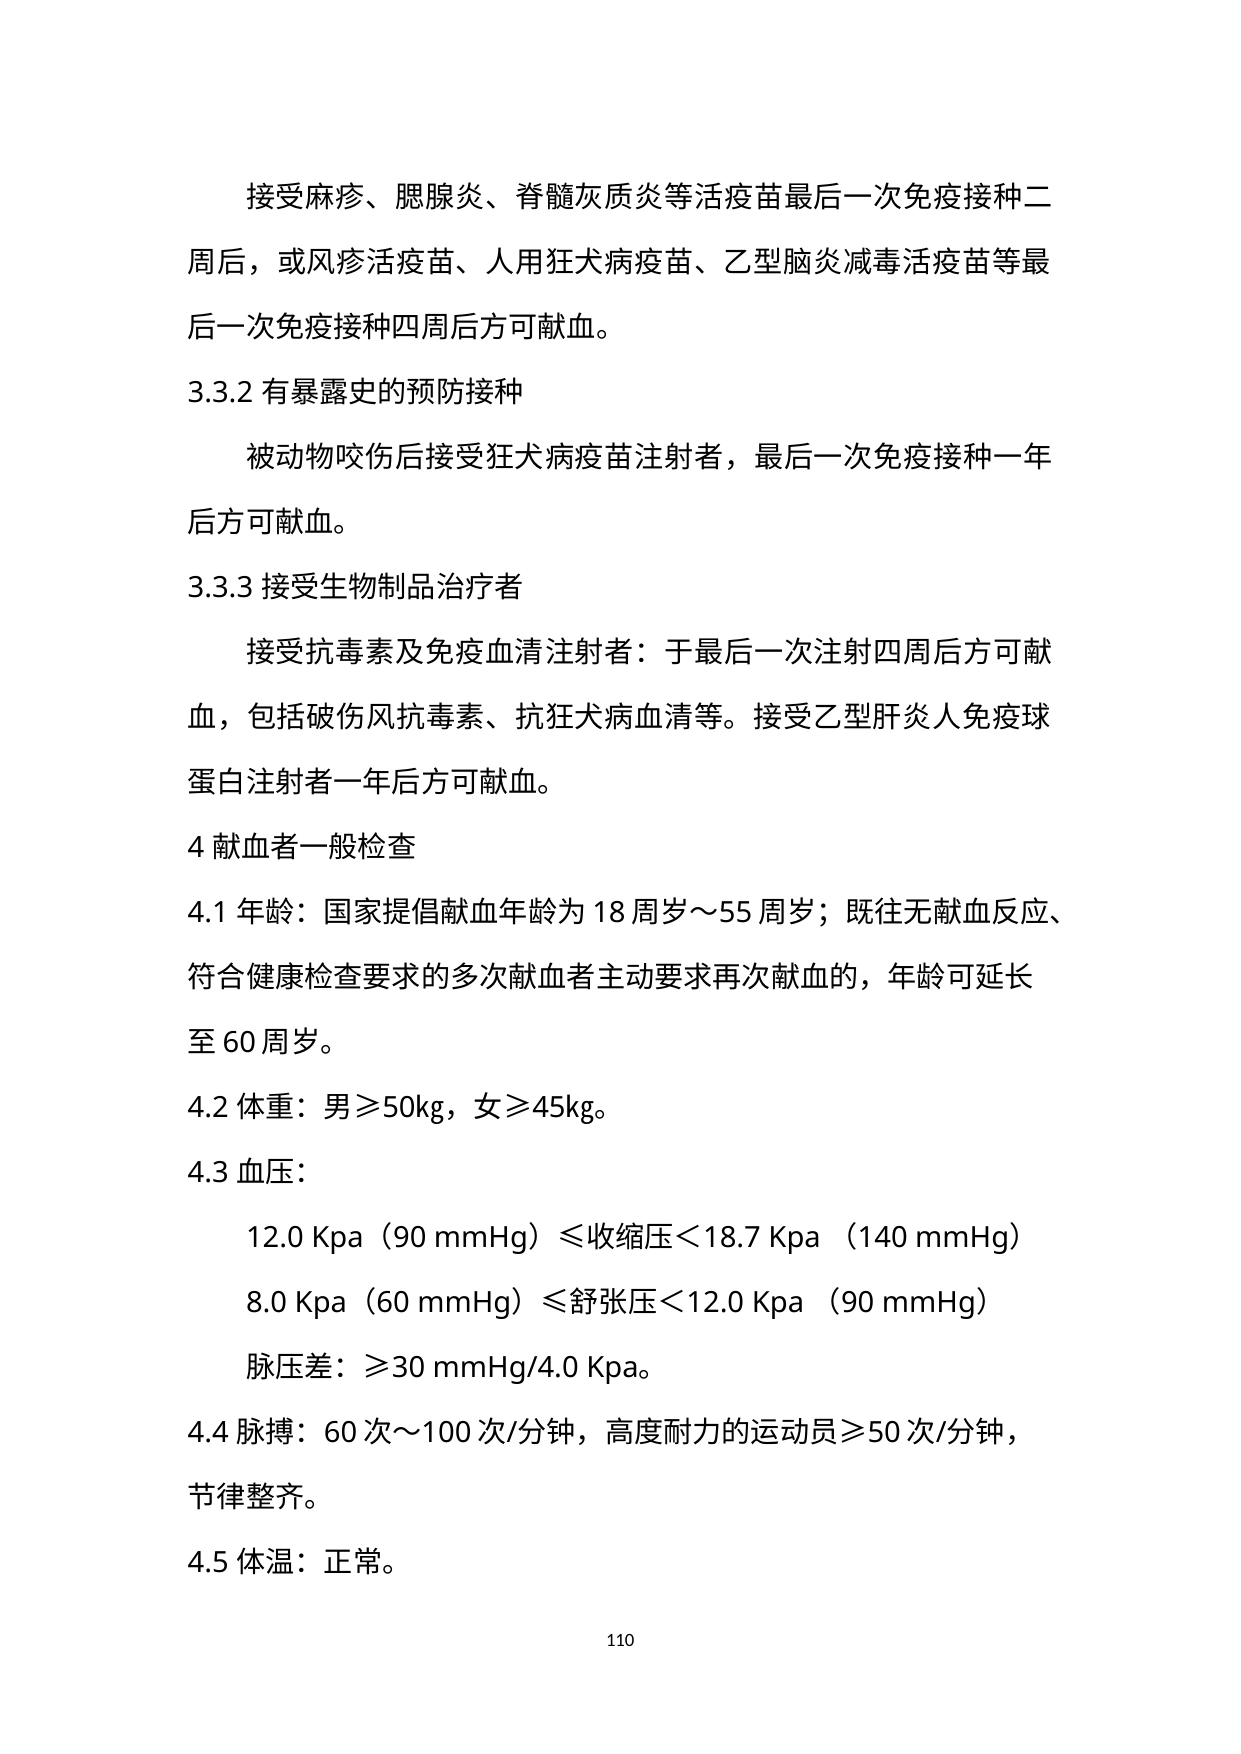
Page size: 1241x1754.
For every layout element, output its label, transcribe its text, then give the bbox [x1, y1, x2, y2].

text 4.2 体重：男≥50㎏，女≥45㎏。 [187, 1072, 1053, 1137]
text 12.0 Kpa（90 mmHg）≤收缩压＜18.7 Kpa （140 mmHg） [187, 1202, 1053, 1267]
text 4.1 年龄：国家提倡献血年龄为18周岁～55周岁；既往无献血反应、符合健康检查要求的多次献血者主动要求再次献血的，年龄可延长至60周岁。 [187, 877, 1053, 1072]
text 3.3.2 有暴露史的预防接种 [187, 357, 1053, 422]
text 8.0 Kpa（60 mmHg）≤舒张压＜12.0 Kpa （90 mmHg） [187, 1267, 1053, 1332]
text 接受麻疹、腮腺炎、脊髓灰质炎等活疫苗最后一次免疫接种二周后，或风疹活疫苗、人用狂犬病疫苗、乙型脑炎减毒活疫苗等最后一次免疫接种四周后方可献血。 [187, 162, 1053, 357]
text 接受抗毒素及免疫血清注射者：于最后一次注射四周后方可献血，包括破伤风抗毒素、抗狂犬病血清等。接受乙型肝炎人免疫球蛋白注射者一年后方可献血。 [187, 617, 1053, 812]
text 脉压差：≥30 mmHg/4.0 Kpa。 [187, 1332, 1053, 1397]
text 4.3 血压： [187, 1137, 1053, 1202]
text 4.5 体温：正常。 [187, 1527, 1053, 1592]
text 4 献血者一般检查 [187, 812, 1053, 877]
text 3.3.3 接受生物制品治疗者 [187, 552, 1053, 617]
text 4.4 脉搏：60次～100次/分钟，高度耐力的运动员≥50次/分钟，节律整齐。 [187, 1397, 1053, 1527]
text 被动物咬伤后接受狂犬病疫苗注射者，最后一次免疫接种一年后方可献血。 [187, 422, 1053, 552]
